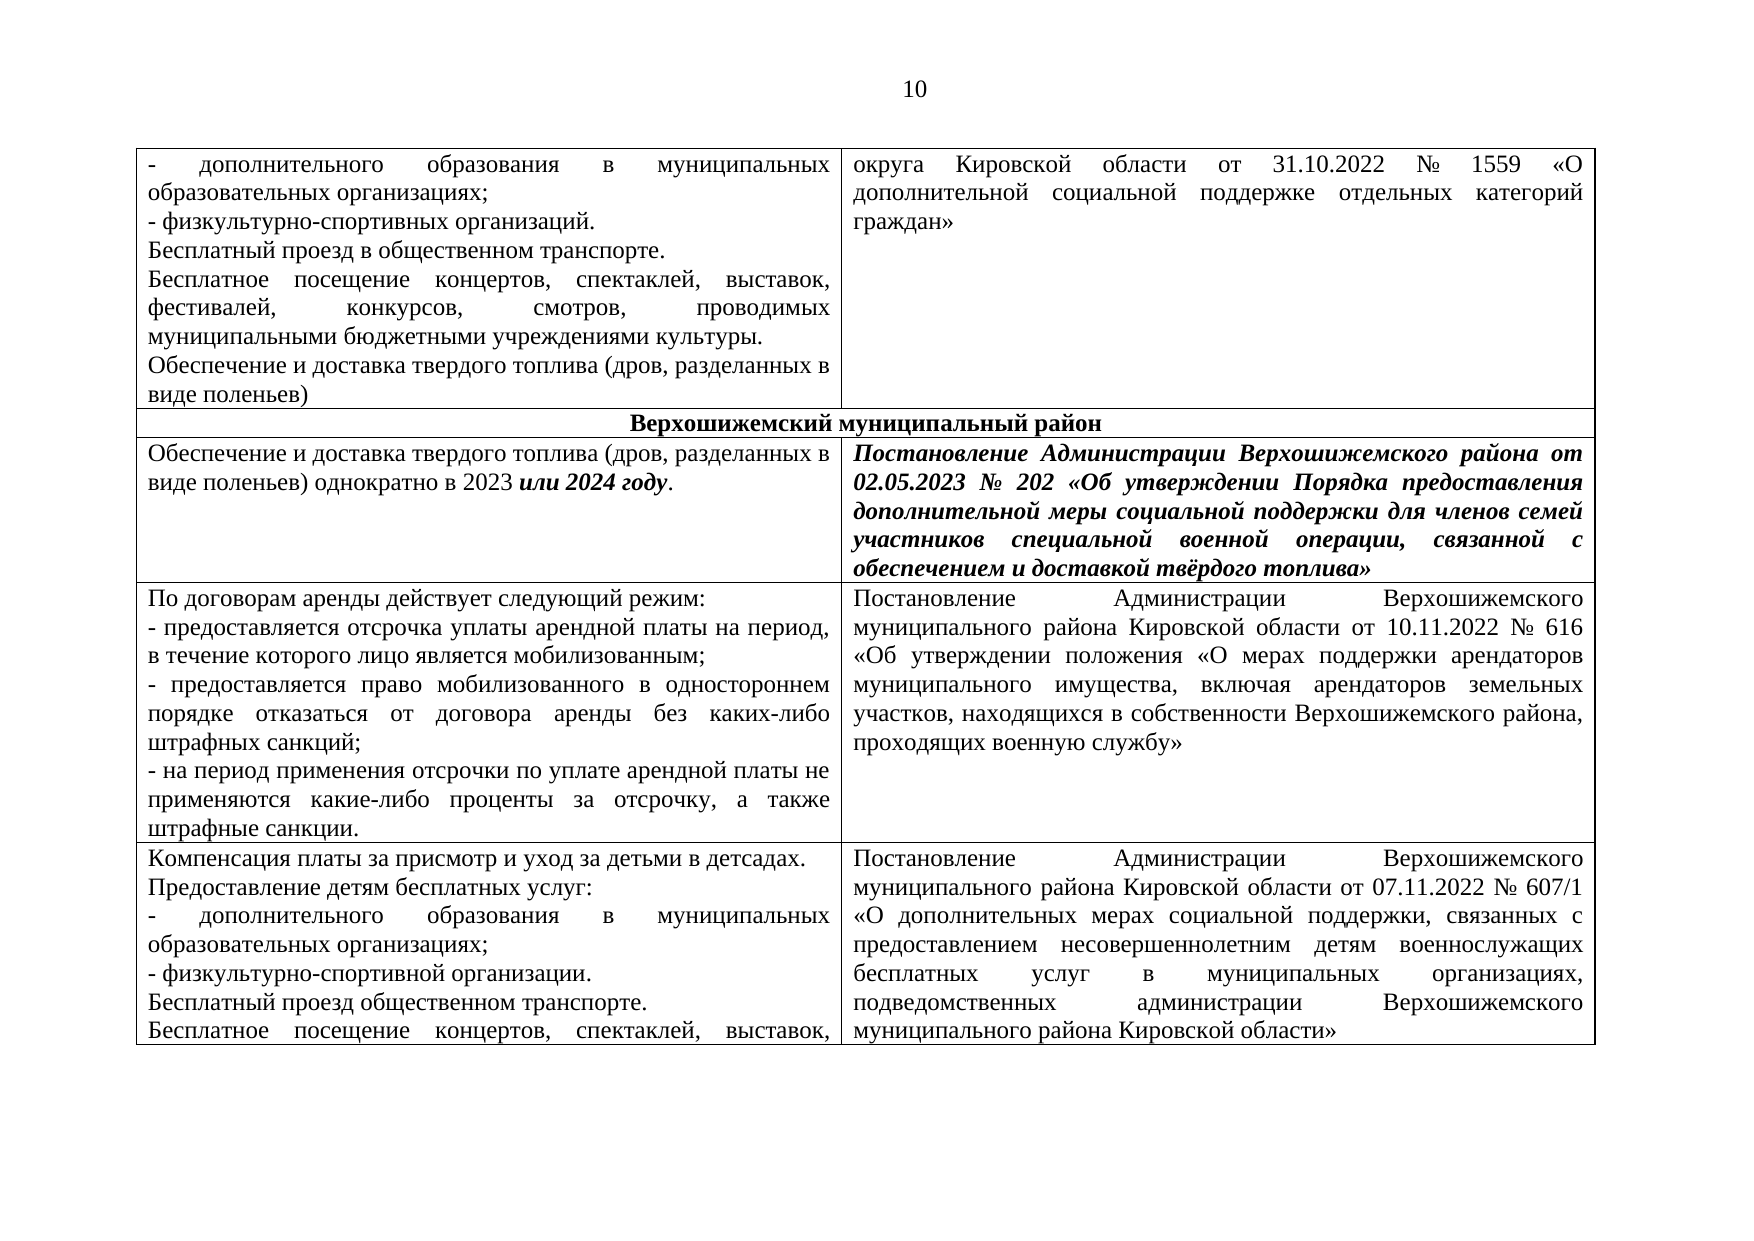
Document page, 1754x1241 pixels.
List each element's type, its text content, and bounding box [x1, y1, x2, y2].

table_cell Постановление Администрации Верхошижемского района от 02.05.2023 № 202 «Об утверждении Порядка предоставления дополнительной меры социальной поддержки для членов семей участников специальной военной операции, связанной с обеспечением и доставкой твёрдого топлива» [842, 438, 1594, 582]
table_cell Постановление Администрации Верхошижемского муниципального района Кировской области от 10.11.2022 № 616 «Об утверждении положения «О мерах поддержки арендаторов муниципального имущества, включая арендаторов земельных участков, находящихся в собственности Верхошижемского района, проходящих военную службу» [842, 583, 1594, 842]
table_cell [842, 149, 1594, 407]
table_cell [137, 843, 841, 1044]
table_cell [842, 843, 1594, 1044]
table_cell Обеспечение и доставка твердого топлива (дров, разделанных в виде поленьев) однократно в 2023 или 2024 году. [137, 438, 841, 582]
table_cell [137, 149, 841, 407]
table_cell Верхошижемский муниципальный район [137, 409, 1594, 437]
table_cell По договорам аренды действует следующий режим: - предоставляется отсрочка уплаты арендной платы на период, в течение которого лицо является мобилизованным; - предоставляется право мобилизованного в одностороннем порядке отказаться от договора аренды без каких-либо штрафных санкций; - на период применения отсрочки по уплате арендной платы не применяются какие-либо проценты за отсрочку, а также штрафные санкции. [137, 583, 841, 842]
